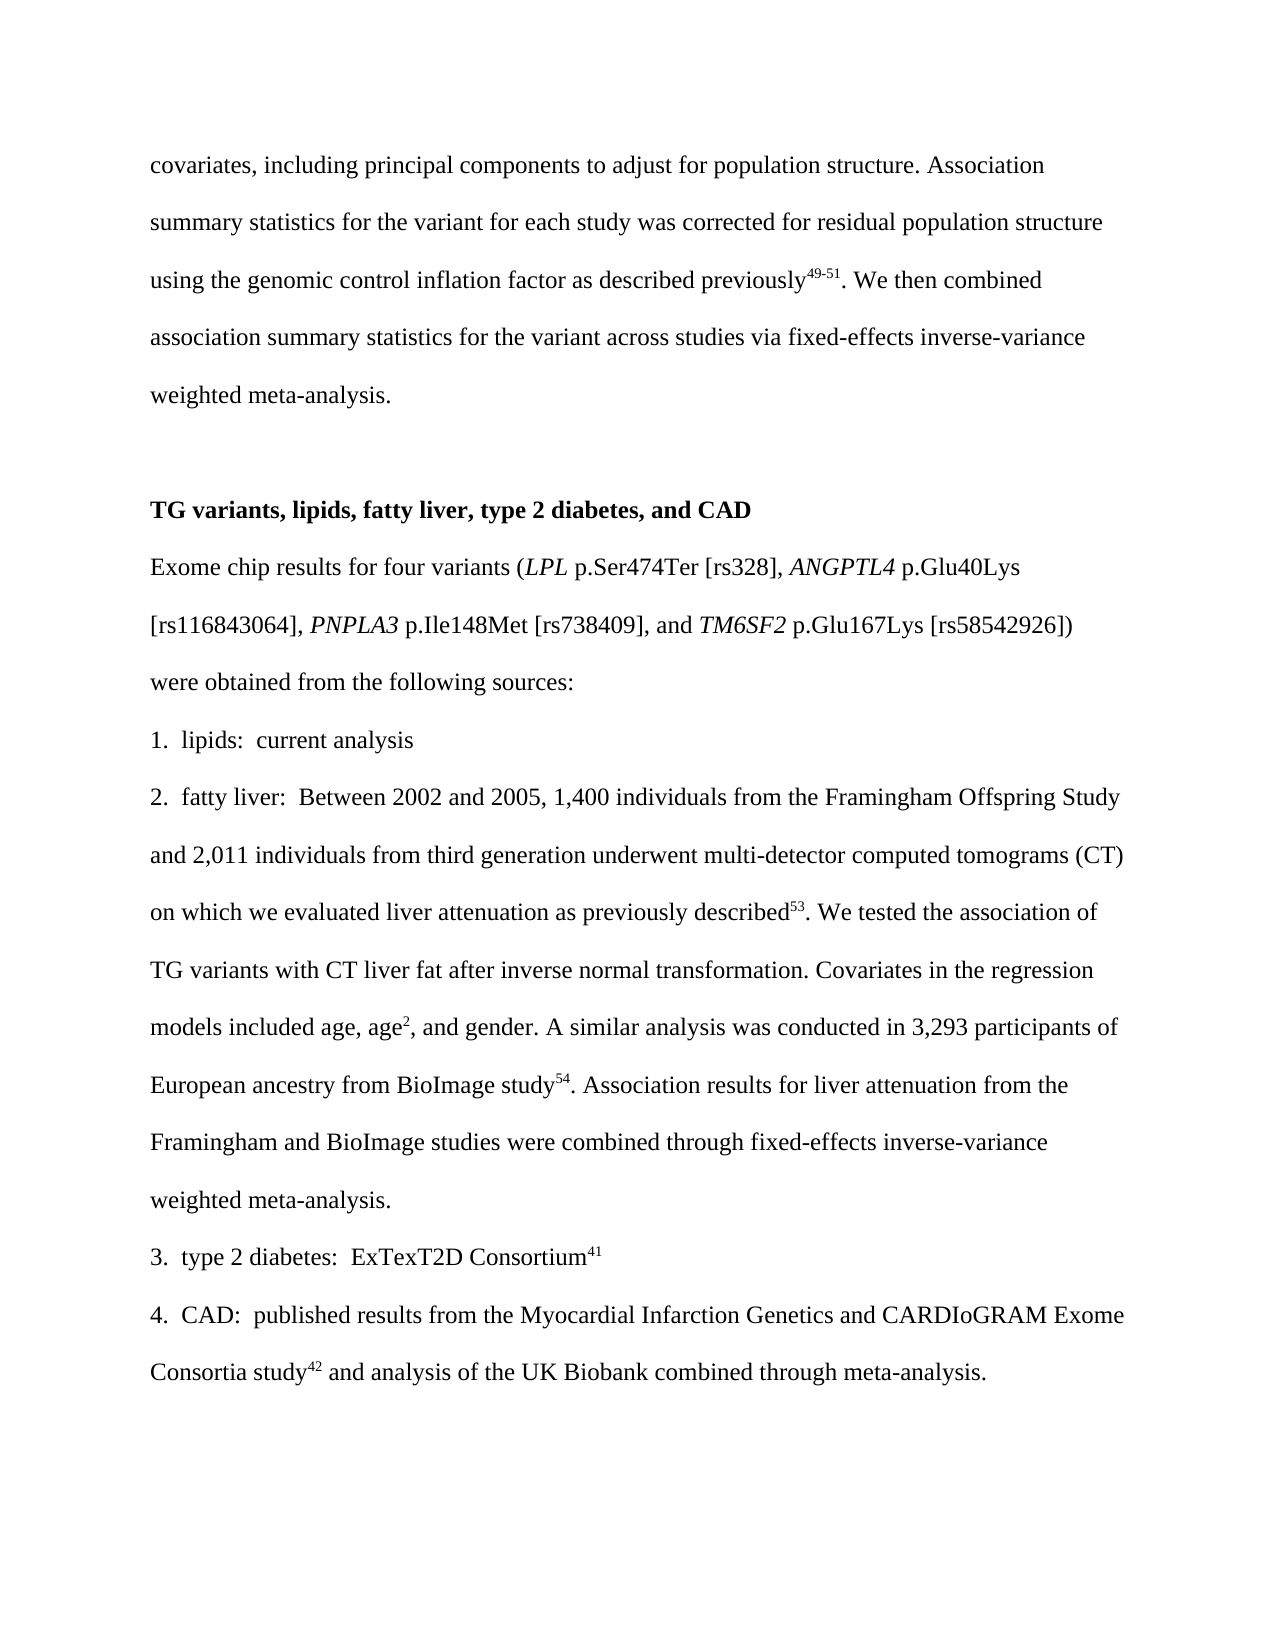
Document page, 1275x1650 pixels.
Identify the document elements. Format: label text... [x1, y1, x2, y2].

text Exome chip results for four variants (LPL p.Ser474Ter [rs328], ANGPTL4 p.Glu40Lys [rs116843064], PNPLA3 p.Ile148Met [rs738409], and TM6SF2 p.Glu167Lys [rs58542926]) were obtained from the following sources: [150, 552, 1125, 696]
text 3. type 2 diabetes: ExTexT2D Consortium41 [150, 1242, 1125, 1271]
text 1. lipids: current analysis [150, 725, 1125, 754]
text TG variants, lipids, fatty liver, type 2 diabetes, and CAD [150, 495, 1125, 524]
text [150, 150, 1125, 409]
text 4. CAD: published results from the Myocardial Infarction Genetics and CARDIoGRAM Exome Consortia study42 and analysis of the UK Biobank combined through meta-analysis. [150, 1300, 1125, 1386]
text 2. fatty liver: Between 2002 and 2005, 1,400 individuals from the Framingham Offspring Study and 2,011 individuals from third generation underwent multi-detector computed tomograms (CT) on which we evaluated liver attenuation as previously described53. We tested the association of TG variants with CT liver fat after inverse normal transformation. Covariates in the regression models included age, age2, and gender. A similar analysis was conducted in 3,293 participants of European ancestry from BioImage study54. Association results for liver attenuation from the Framingham and BioImage studies were combined through fixed-effects inverse-variance weighted meta-analysis. [150, 782, 1125, 1214]
